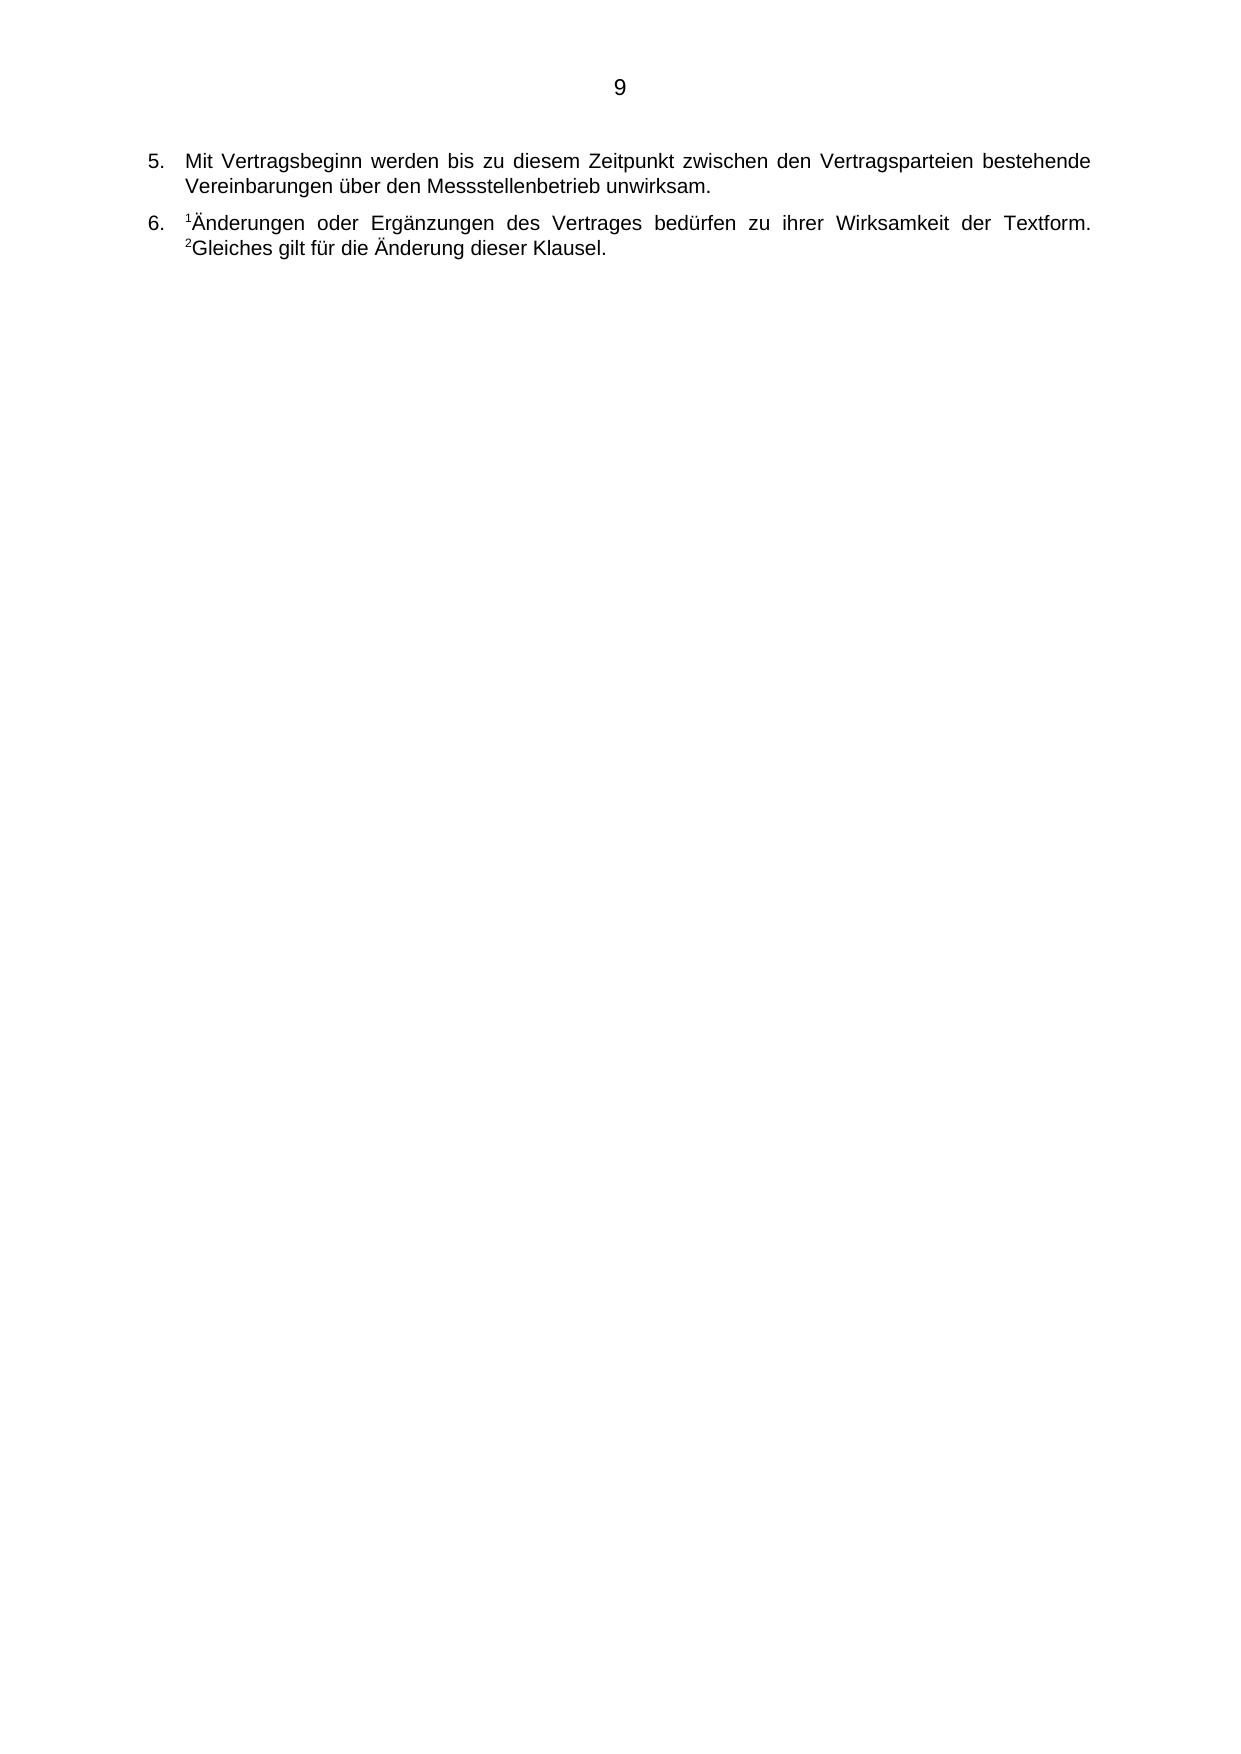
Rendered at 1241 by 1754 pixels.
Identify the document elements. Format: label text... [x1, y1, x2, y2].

list Mit Vertragsbeginn werden bis zu diesem Zeitpunkt zwischen den Vertragsparteien bestehende Vereinbarungen über den Messstellenbetrieb unwirksam. [148, 148, 1092, 198]
list 1Änderungen oder Ergänzungen des Vertrages bedürfen zu ihrer Wirksamkeit der Textform. 2Gleiches gilt für die Änderung dieser Klausel. [148, 210, 1092, 260]
